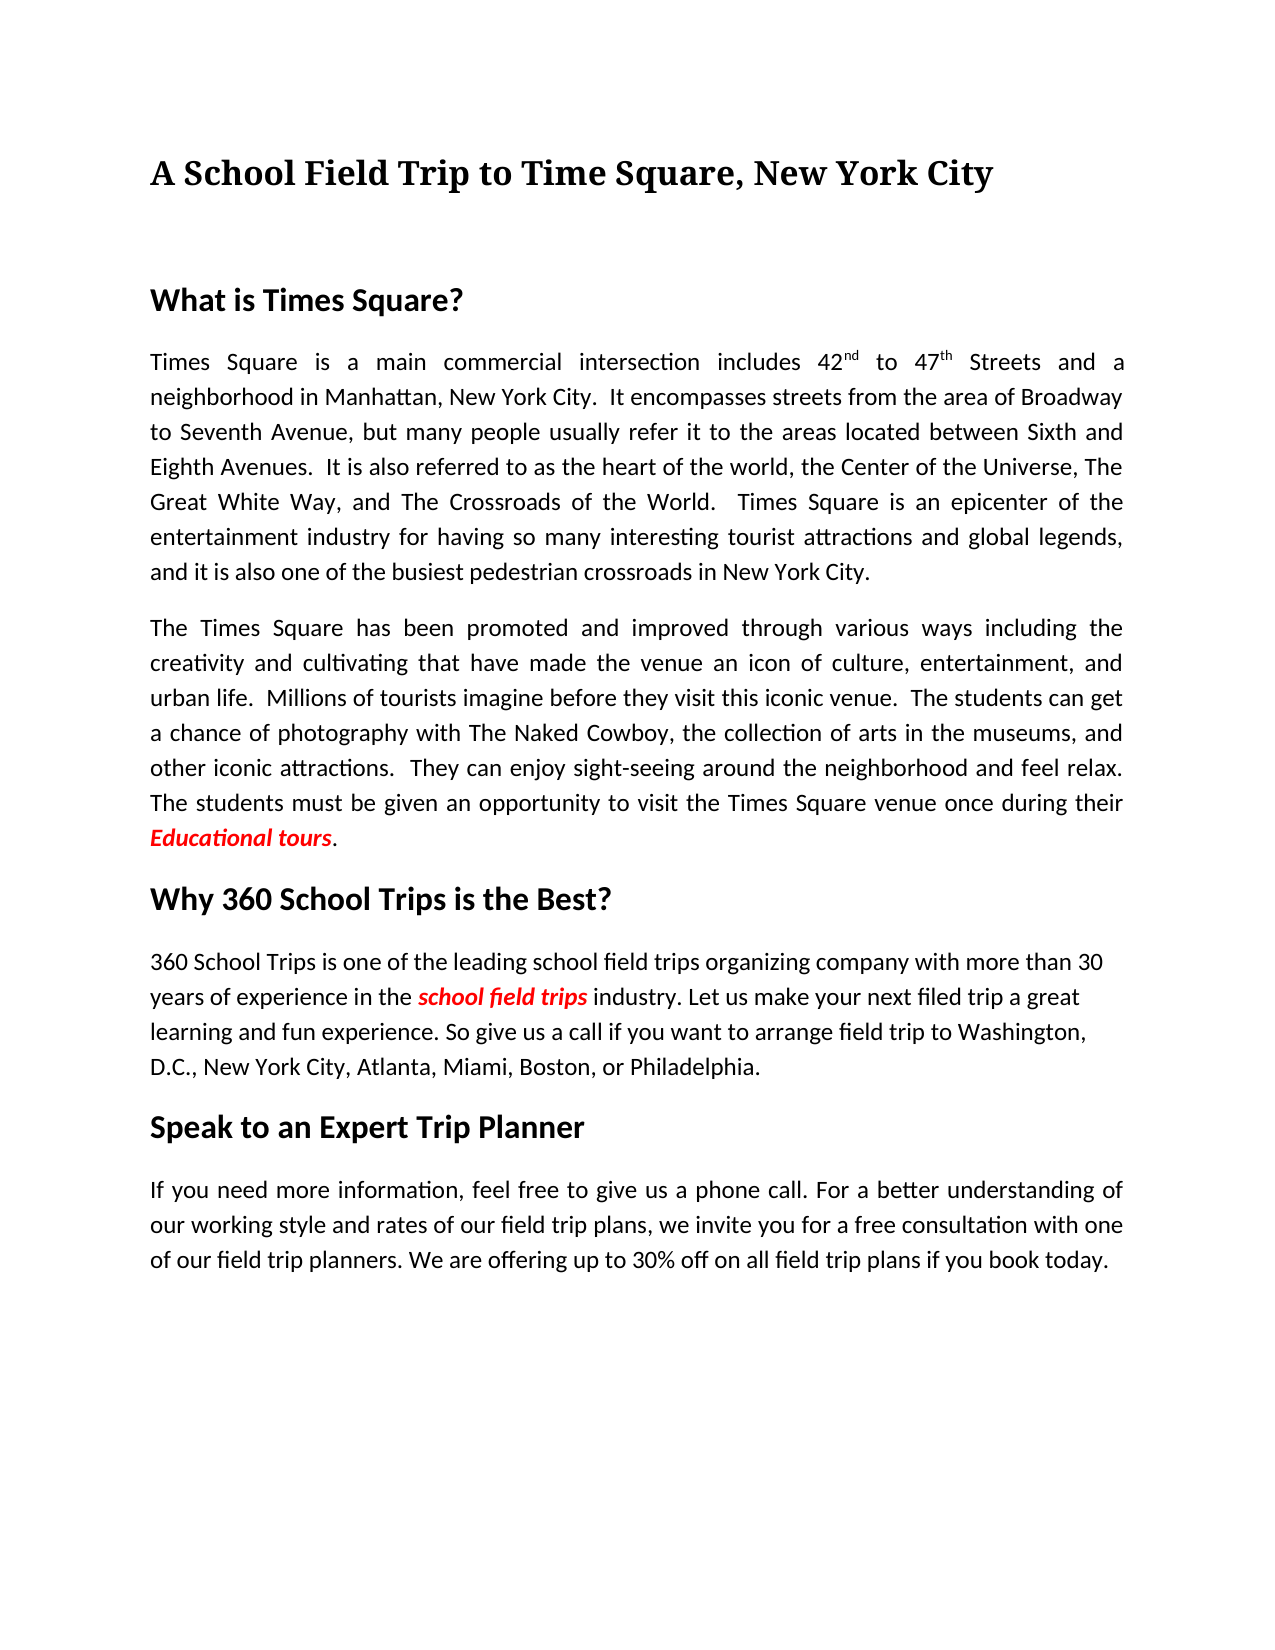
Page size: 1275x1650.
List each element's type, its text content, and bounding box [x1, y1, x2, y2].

text What is Times Square? [150, 279, 1125, 319]
text Why 360 School Trips is the Best? [150, 878, 1125, 919]
text Speak to an Expert Trip Planner [150, 1107, 1125, 1147]
text 360 School Trips is one of the leading school field trips organizing company with more than 30 years of experience in the school field trips industry. Let us make your next filed trip a great learning and fun experience. So give us a call if you want to arrange field trip to Washington, D.C., New York City, Atlanta, Miami, Boston, or Philadelphia. [150, 946, 1125, 1081]
text A School Field Trip to Time Square, New York City [150, 150, 1125, 195]
text Times Square is a main commercial intersection includes 42nd to 47th Streets and a neighborhood in Manhattan, New York City. It encompasses streets from the area of Broadway to Seventh Avenue, but many people usually refer it to the areas located between Sixth and Eighth Avenues. It is also referred to as the heart of the world, the Center of the Universe, The Great White Way, and The Crossroads of the World. Times Square is an epicenter of the entertainment industry for having so many interesting tourist attractions and global legends, and it is also one of the busiest pedestrian crossroads in New York City. [150, 346, 1125, 587]
text If you need more information, feel free to give us a phone call. For a better understanding of our working style and rates of our field trip plans, we invite you for a free consultation with one of our field trip planners. We are offering up to 30% off on all field trip plans if you book today. [150, 1174, 1125, 1275]
text The Times Square has been promoted and improved through various ways including the creativity and cultivating that have made the venue an icon of culture, entertainment, and urban life. Millions of tourists imagine before they visit this iconic venue. The students can get a chance of photography with The Naked Cowboy, the collection of arts in the museums, and other iconic attractions. They can enjoy sight-seeing around the neighborhood and feel relax. The students must be given an opportunity to visit the Times Square venue once during their Educational tours. [150, 612, 1125, 853]
